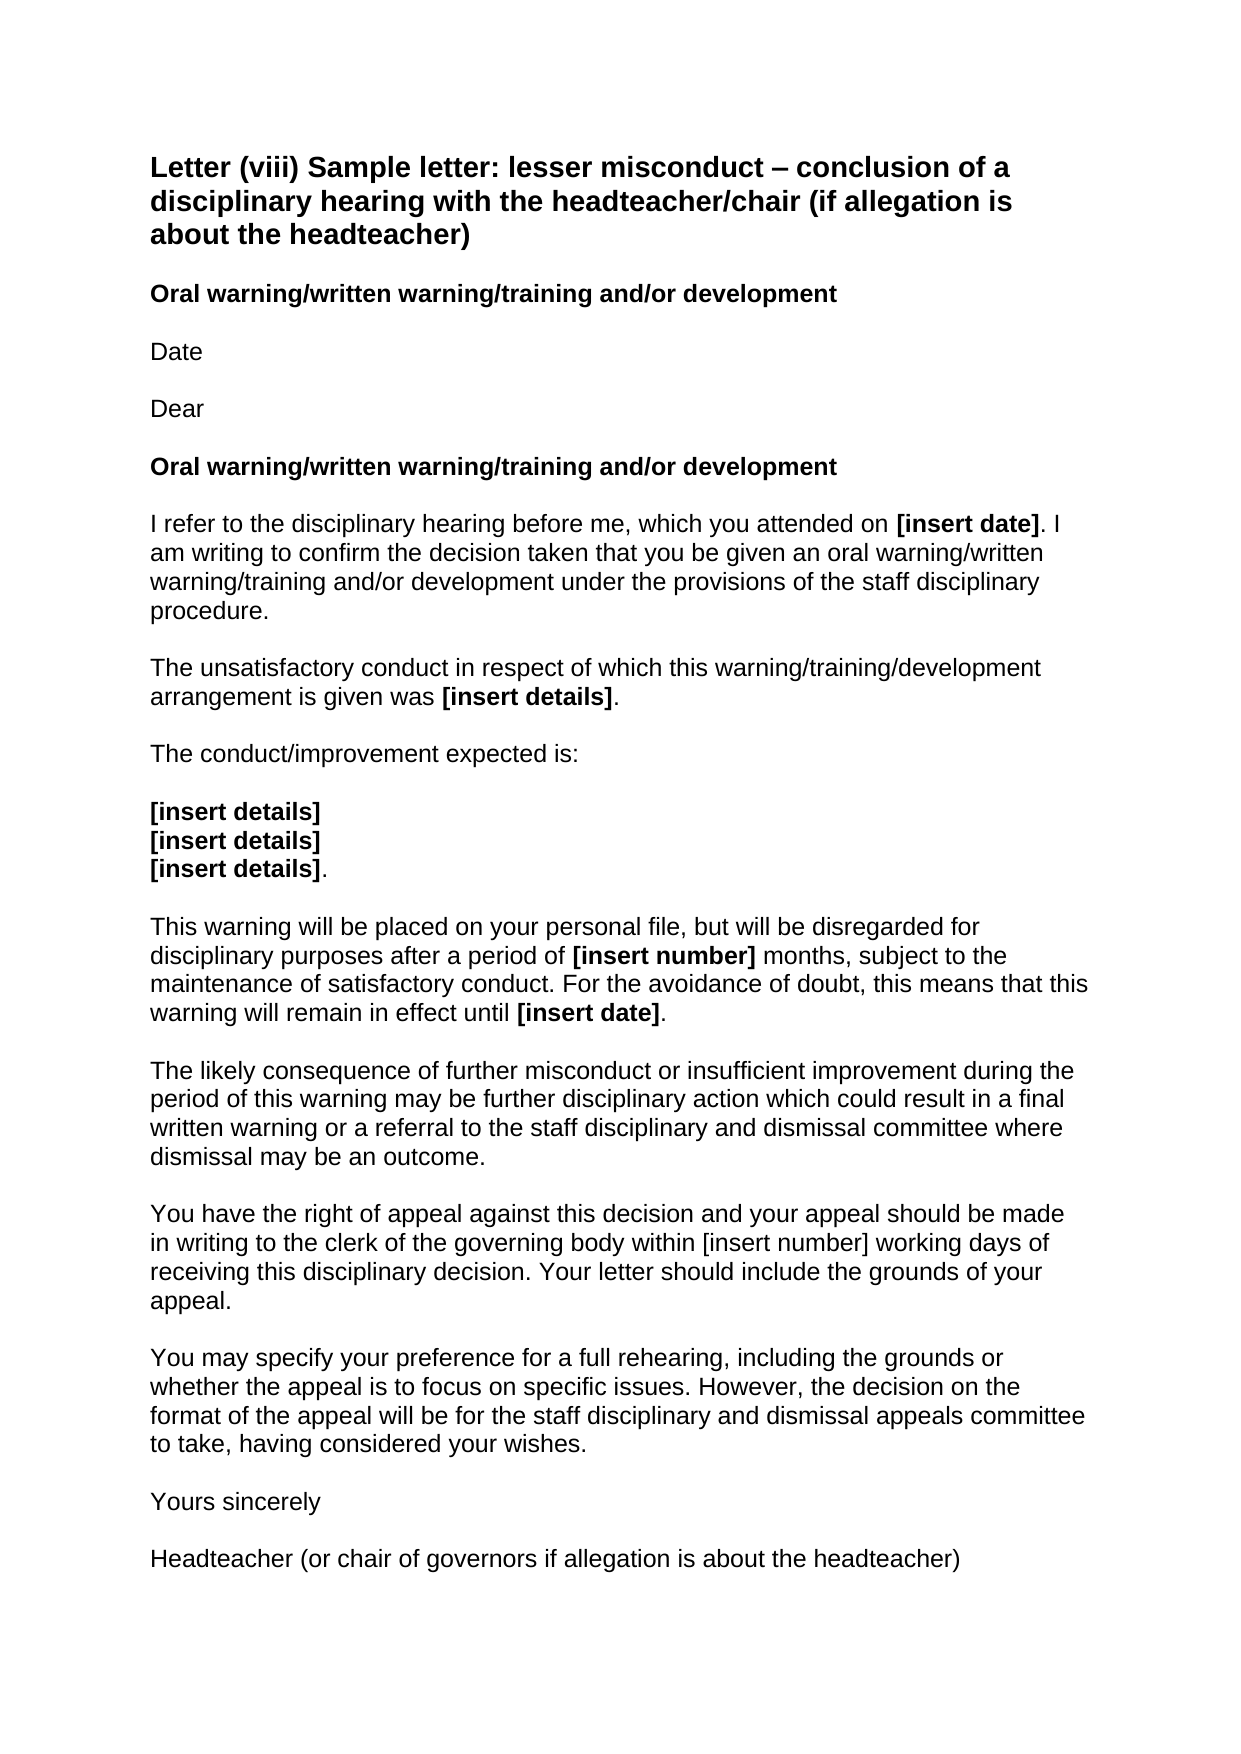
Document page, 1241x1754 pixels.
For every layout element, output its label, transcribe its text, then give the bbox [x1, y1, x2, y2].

text The conduct/improvement expected is: [150, 739, 1090, 768]
text [insert details] [150, 826, 1090, 854]
text You have the right of appeal against this decision and your appeal should be made in writing to the clerk of the governing body within [insert number] working days of receiving this disciplinary decision. Your letter should include the grounds of your appeal. [150, 1199, 1090, 1314]
subtitle Letter (viii) Sample letter: lesser misconduct ‒ conclusion of a disciplinary hearing with the headteacher/chair (if allegation is about the headteacher) [150, 150, 1090, 251]
text The unsatisfactory conduct in respect of which this warning/training/development arrangement is given was [insert details]. [150, 653, 1090, 711]
text You may specify your preference for a full rehearing, including the grounds or whether the appeal is to focus on specific issues. However, the decision on the format of the appeal will be for the staff disciplinary and dismissal appeals committee to take, having considered your wishes. [150, 1343, 1090, 1458]
text The likely consequence of further misconduct or insufficient improvement during the period of this warning may be further disciplinary action which could result in a final written warning or a referral to the staff disciplinary and dismissal committee where dismissal may be an outcome. [150, 1056, 1090, 1171]
subtitle Oral warning/written warning/training and/or development [150, 279, 1090, 308]
text Dear [150, 394, 1090, 423]
text Date [150, 337, 1090, 366]
text Headteacher (or chair of governors if allegation is about the headteacher) [150, 1544, 1090, 1573]
text Yours sincerely [150, 1487, 1090, 1516]
text [insert details]. [150, 854, 1090, 883]
text [insert details] [150, 797, 1090, 826]
text Oral warning/written warning/training and/or development [150, 452, 1090, 481]
text This warning will be placed on your personal file, but will be disregarded for disciplinary purposes after a period of [insert number] months, subject to the maintenance of satisfactory conduct. For the avoidance of doubt, this means that this warning will remain in effect until [insert date]. [150, 912, 1090, 1027]
text I refer to the disciplinary hearing before me, which you attended on [insert date]. I am writing to confirm the decision taken that you be given an oral warning/written warning/training and/or development under the provisions of the staff disciplinary procedure. [150, 509, 1090, 624]
